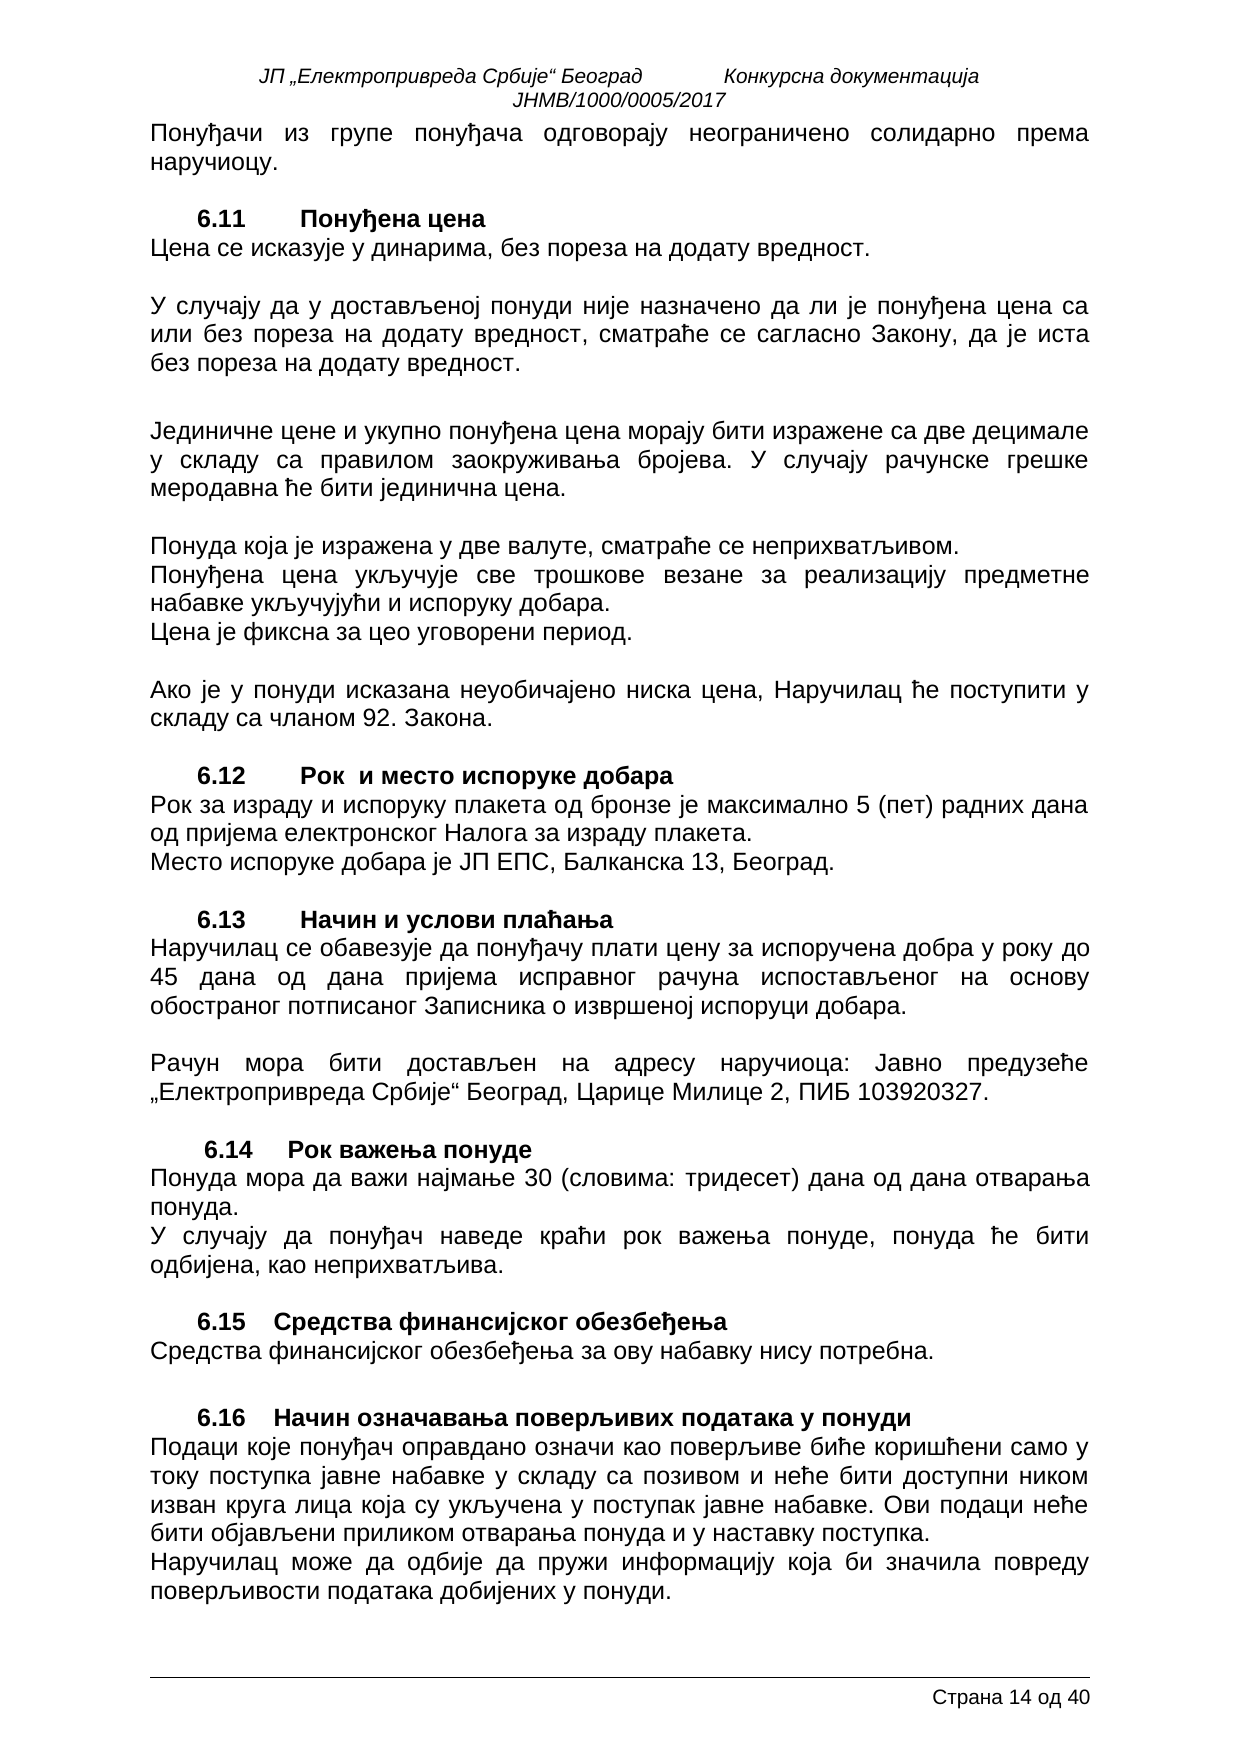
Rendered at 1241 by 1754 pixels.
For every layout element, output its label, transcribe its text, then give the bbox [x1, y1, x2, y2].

text 6.16 Начин означавања поверљивих података у понуди [197, 1403, 1090, 1432]
text Цена се исказује у динарима, без пореза на додату вредност. [150, 233, 1090, 262]
text Понуђена цена укључује све трошкове везане за реализацију предметне набавке укључујући и испоруку добара. [150, 559, 1090, 617]
text Рачун мора бити достављен на адресу наручиоца: Јавно предузеће „Електропривреда Србије“ Београд, Царице Милице 2, ПИБ 103920327. [150, 1048, 1090, 1106]
text Цена је фиксна за цео уговорени период. [150, 617, 1090, 646]
text Рок за израду и испоруку плакета од бронзе је максимално 5 (пет) радних дана од пријема електронског Налога за израду плакета. [150, 789, 1090, 847]
text 6.15 Средства финансијског обезбеђења [197, 1307, 1090, 1336]
list Начин и услови плаћања [197, 904, 1090, 933]
text У случају да у достављеној понуди није назначено да ли је понуђена цена са или без пореза на додату вредност, сматраће се сагласно Закону, да је иста без пореза на додату вредност. [150, 291, 1090, 377]
text Наручилац се обавезује да понуђачу плати цену за испоручена добра у року до 45 дана од дана пријема исправног рачуна испостављеног на основу обостраног потписаног Записника о извршеној испоруци добара. [150, 933, 1090, 1019]
text Понуда мора да важи најмање 30 (словима: тридесет) дана од дана отварања понуда. [150, 1163, 1090, 1221]
text Ако је у понуди исказана неуобичајено ниска цена, Наручилац ће поступити у складу са чланом 92. Закона. [150, 674, 1090, 732]
text Наручилац може да одбије да пружи информацију која би значила повреду поверљивости података добијених у понуди. [150, 1547, 1090, 1605]
text Место испоруке добара је ЈП ЕПС, Балканска 13, Београд. [150, 847, 1090, 876]
text 6.14 Рок важења понуде [197, 1134, 1090, 1163]
text У случају да понуђач наведе краћи рок важења понуде, понуда ће бити одбијена, као неприхватљива. [150, 1221, 1090, 1278]
text Понуђачи из групе понуђача одговорају неограничено солидарно према наручиоцу. [150, 118, 1090, 176]
text Средства финансијског обезбеђења за ову набавку нису потребна. [150, 1336, 1090, 1364]
text Подаци које понуђач оправдано означи као поверљиве биће коришћени само у току поступка јавне набавке у складу са позивом и неће бити доступни ником изван круга лица која су укључена у поступак јавне набавке. Ови подаци неће бити објављени приликом отварања понуда и у наставку поступка. [150, 1432, 1090, 1547]
text Понуда која је изражена у две валуте, сматраће се неприхватљивом. [150, 531, 1090, 559]
list Рок и место испоруке добара [197, 761, 1090, 789]
list Понуђена цена [197, 204, 1090, 233]
text Јединичне цене и укупно понуђена цена морају бити изражене са две децимале у складу са правилом заокруживања бројева. У случају рачунске грешке меродавна ће бити јединична цена. [150, 416, 1090, 502]
